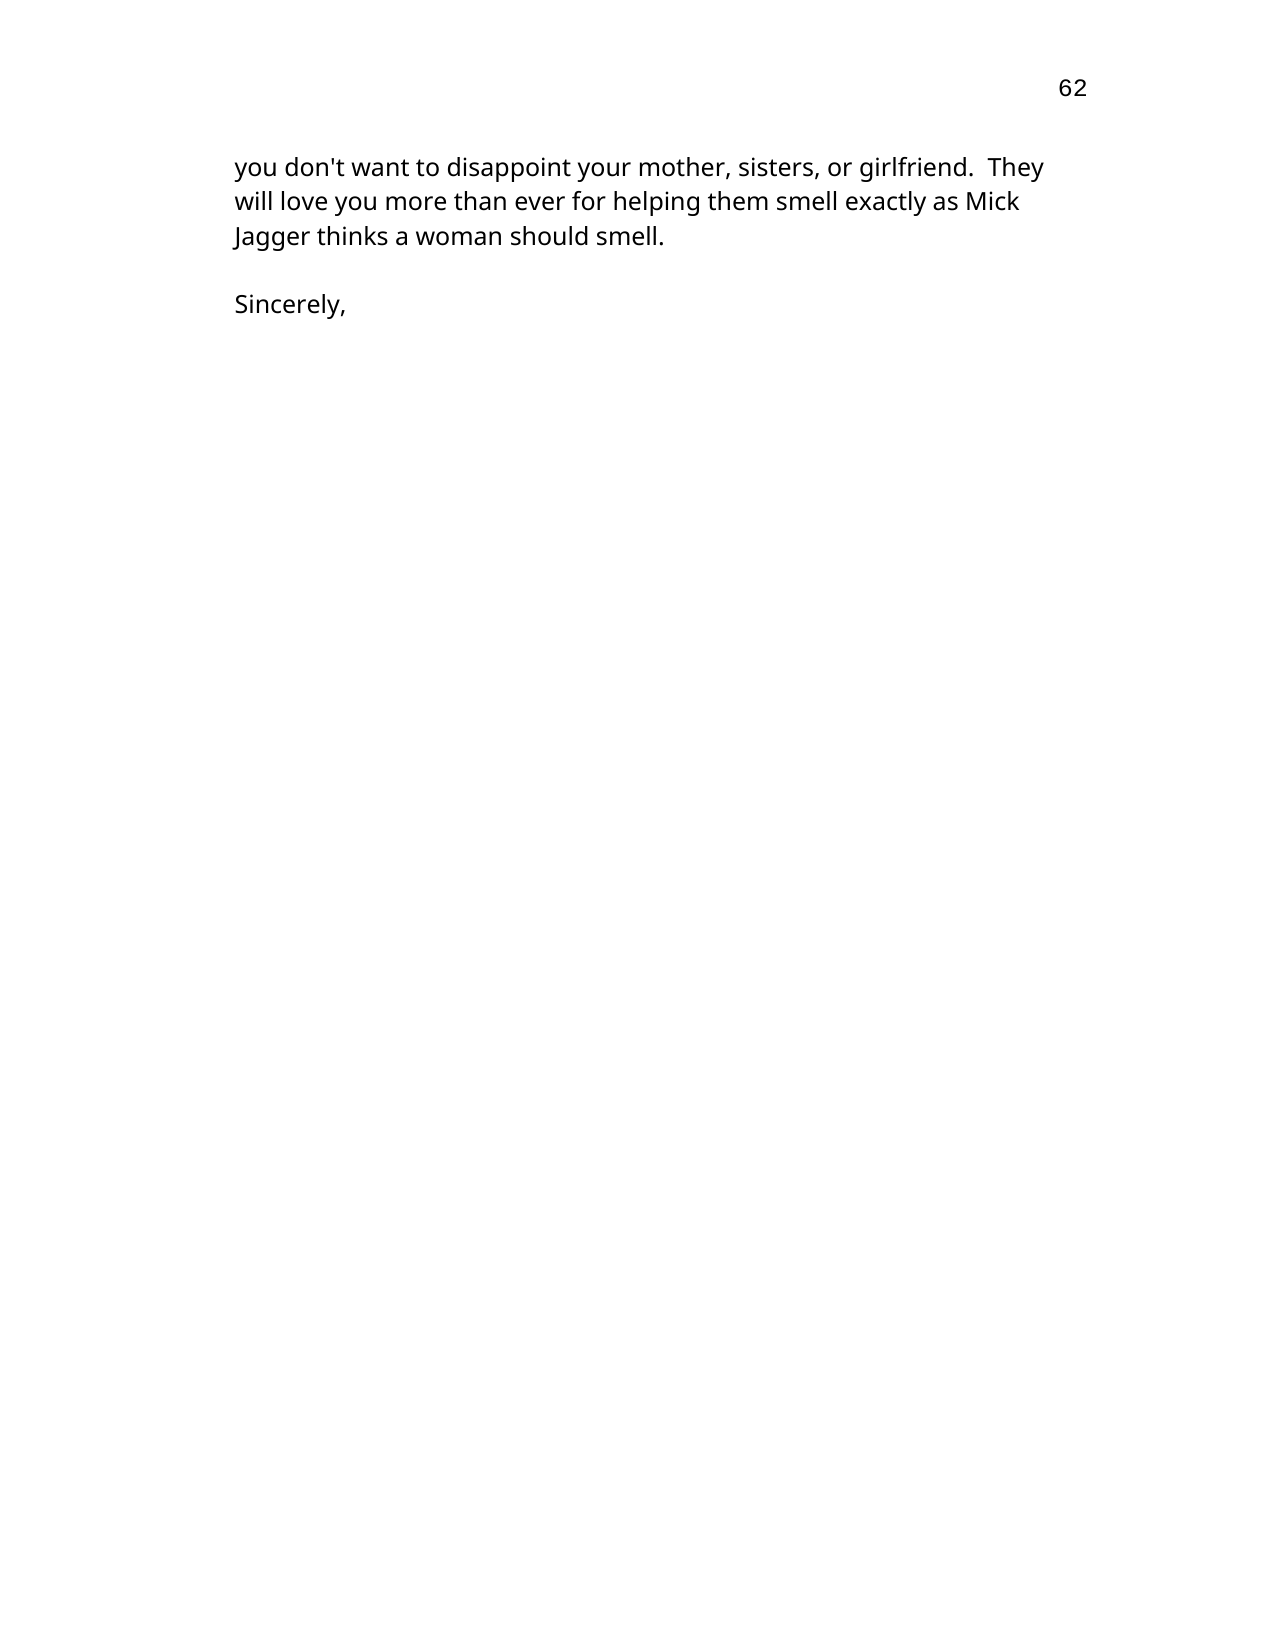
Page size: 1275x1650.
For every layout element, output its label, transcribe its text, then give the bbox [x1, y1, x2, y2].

text Sincerely, [234, 286, 1087, 320]
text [234, 150, 1087, 252]
